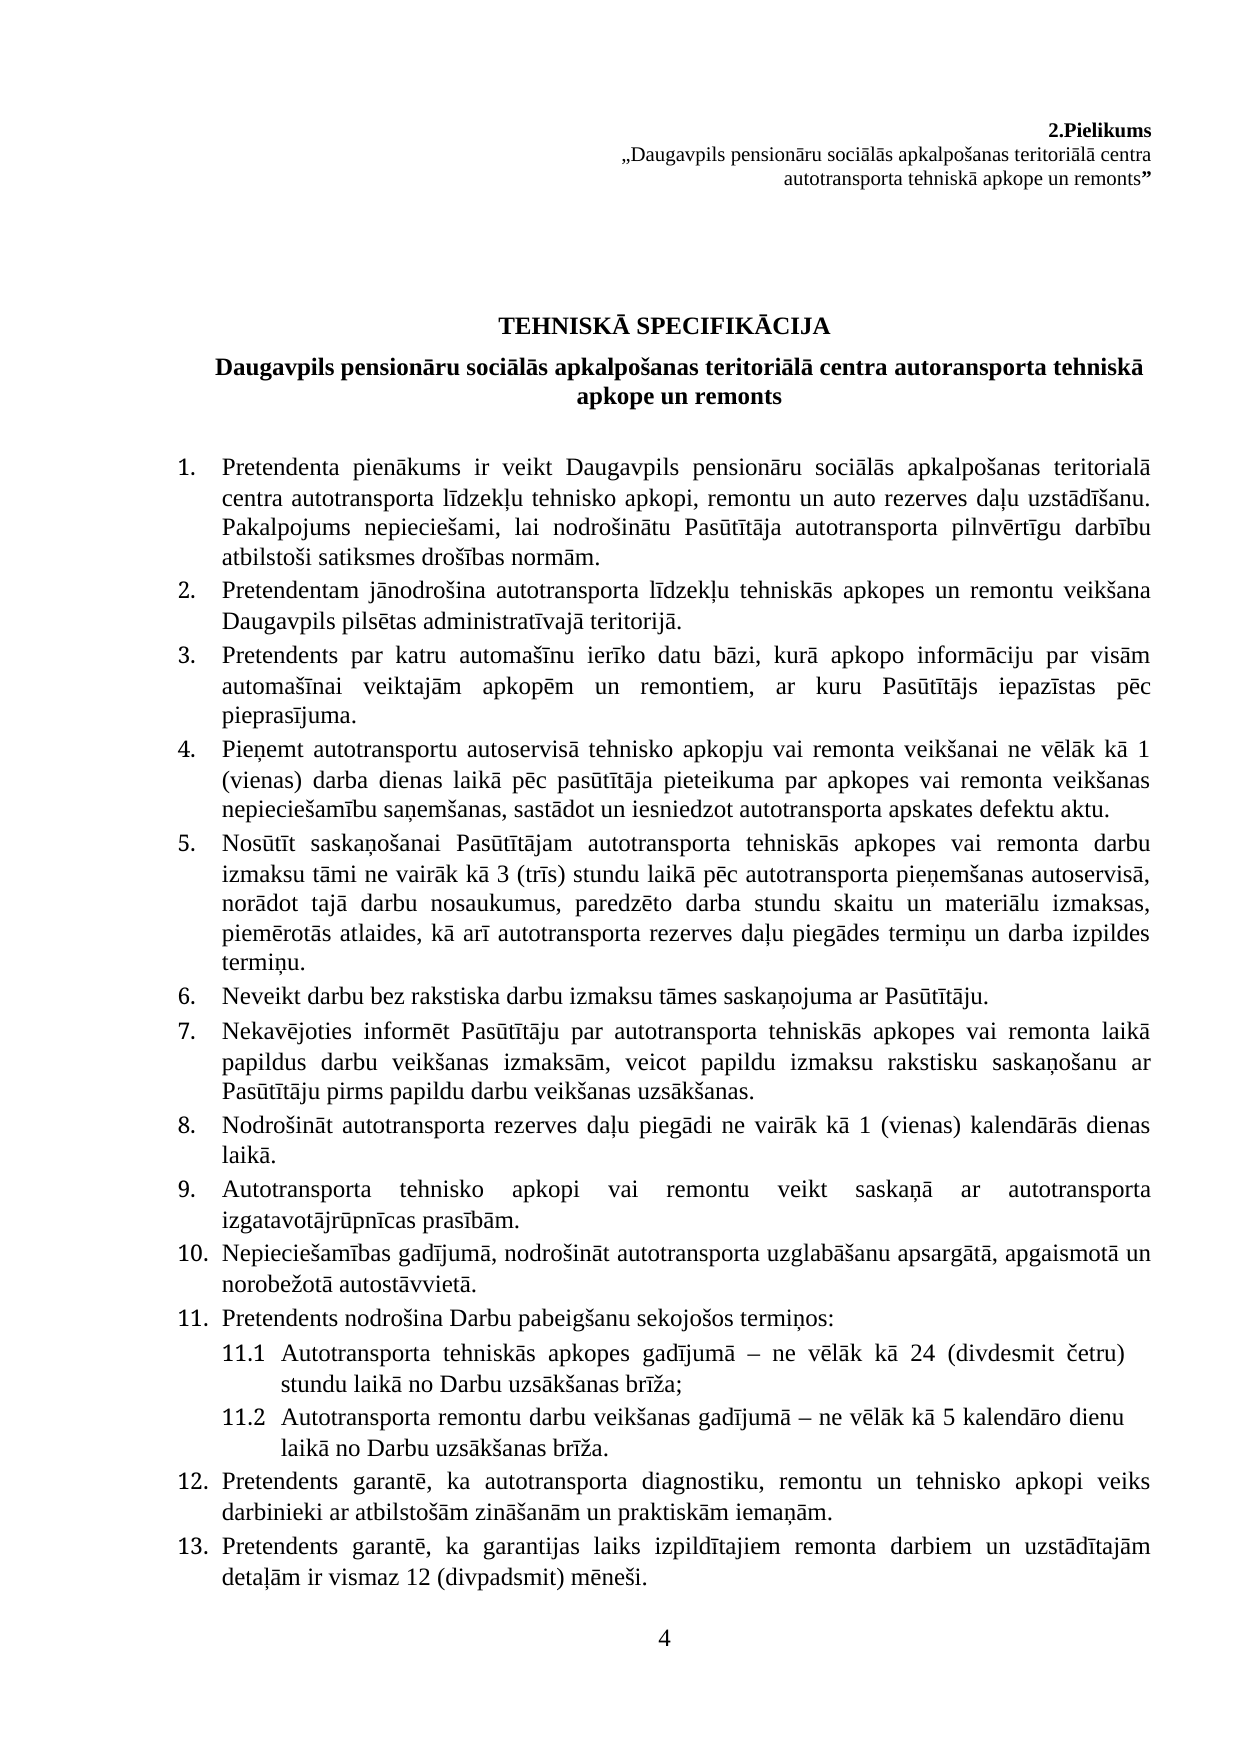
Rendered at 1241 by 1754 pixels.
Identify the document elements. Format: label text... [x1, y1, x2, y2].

list Nekavējoties informēt Pasūtītāju par autotransporta tehniskās apkopes vai remonta laikā papildus darbu veikšanas izmaksām, veicot papildu izmaksu rakstisku saskaņošanu ar Pasūtītāju pirms papildu darbu veikšanas uzsākšanas. [177, 1014, 1152, 1105]
list Autotransporta tehnisko apkopi vai remontu veikt saskaņā ar autotransporta izgatavotājrūpnīcas prasībām. [177, 1173, 1152, 1234]
list Pretendenta pienākums ir veikt Daugavpils pensionāru sociālās apkalpošanas teritorialā centra autotransporta līdzekļu tehnisko apkopi, remontu un auto rezerves daļu uzstādīšanu. Pakalpojums nepieciešami, lai nodrošinātu Pasūtītāja autotransporta pilnvērtīgu darbību atbilstoši satiksmes drošības normām. [177, 451, 1152, 571]
list Pretendents par katru automašīnu ierīko datu bāzi, kurā apkopo informāciju par visām automašīnai veiktajām apkopēm un remontiem, ar kuru Pasūtītājs iepazīstas pēc pieprasījuma. [177, 639, 1152, 729]
list Autotransporta tehniskās apkopes gadījumā – ne vēlāk kā 24 (divdesmit četru) stundu laikā no Darbu uzsākšanas brīža; [222, 1337, 1125, 1397]
list Pretendents garantē, ka garantijas laiks izpildītajiem remonta darbiem un uzstādītajām detaļām ir vismaz 12 (divpadsmit) mēneši. [177, 1530, 1152, 1591]
list Neveikt darbu bez rakstiska darbu izmaksu tāmes saskaņojuma ar Pasūtītāju. [177, 980, 1152, 1011]
text 2.Pielikums [177, 118, 1152, 142]
subtitle autotransporta tehniskā apkope un remonts” [177, 166, 1152, 219]
list Pieņemt autotransportu autoservisā tehnisko apkopju vai remonta veikšanai ne vēlāk kā 1 (vienas) darba dienas laikā pēc pasūtītāja pieteikuma par apkopes vai remonta veikšanas nepieciešamību saņemšanas, sastādot un iesniedzot autotransporta apskates defektu aktu. [177, 733, 1152, 823]
list Pretendents nodrošina Darbu pabeigšanu sekojošos termiņos: [177, 1302, 1152, 1333]
text Daugavpils pensionāru sociālās apkalpošanas teritoriālā centra autoransporta tehniskā apkope un remonts [207, 352, 1152, 409]
list Nosūtīt saskaņošanai Pasūtītājam autotransporta tehniskās apkopes vai remonta darbu izmaksu tāmi ne vairāk kā 3 (trīs) stundu laikā pēc autotransporta pieņemšanas autoservisā, norādot tajā darbu nosaukumus, paredzēto darba stundu skaitu un materiālu izmaksas, piemērotās atlaides, kā arī autotransporta rezerves daļu piegādes termiņu un darba izpildes termiņu. [177, 827, 1152, 976]
subtitle „Daugavpils pensionāru sociālās apkalpošanas teritoriālā centra [177, 142, 1152, 166]
text TEHNISKĀ SPECIFIKĀCIJA [177, 311, 1152, 339]
list Nodrošināt autotransporta rezerves daļu piegādi ne vairāk kā 1 (vienas) kalendārās dienas laikā. [177, 1108, 1152, 1169]
list Pretendents garantē, ka autotransporta diagnostiku, remontu un tehnisko apkopi veiks darbinieki ar atbilstošām zināšanām un praktiskām iemaņām. [177, 1465, 1152, 1526]
list Pretendentam jānodrošina autotransporta līdzekļu tehniskās apkopes un remontu veikšana Daugavpils pilsētas administratīvajā teritorijā. [177, 574, 1152, 635]
list Autotransporta remontu darbu veikšanas gadījumā – ne vēlāk kā 5 kalendāro dienu laikā no Darbu uzsākšanas brīža. [222, 1401, 1125, 1462]
list Nepieciešamības gadījumā, nodrošināt autotransporta uzglabāšanu apsargātā, apgaismotā un norobežotā autostāvvietā. [177, 1237, 1152, 1298]
